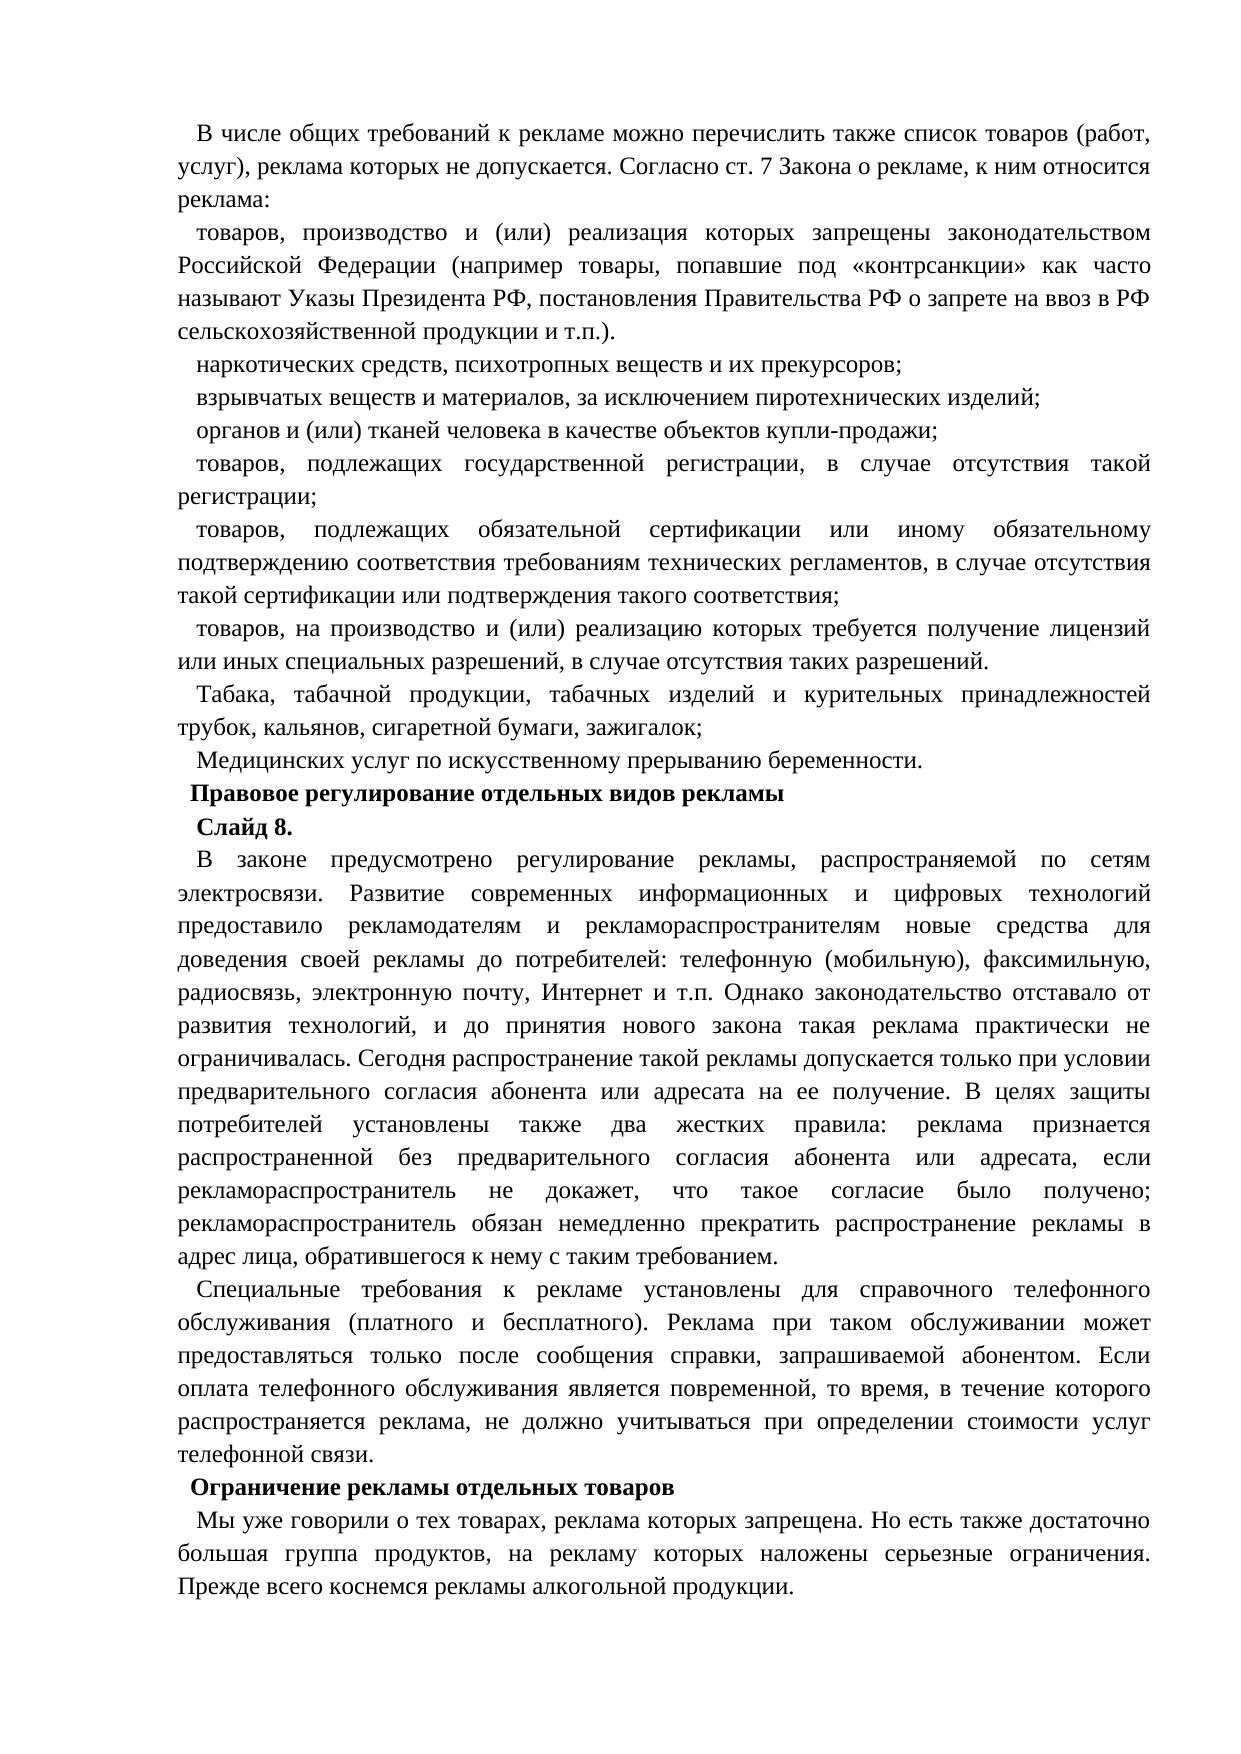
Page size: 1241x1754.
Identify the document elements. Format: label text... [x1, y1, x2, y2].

text товаров, на производство и (или) реализацию которых требуется получение лицензий или иных специальных разрешений, в случае отсутствия таких разрешений. [177, 613, 1152, 675]
subtitle Ограничение рекламы отдельных товаров [177, 1472, 1152, 1501]
text Медицинских услуг по искусственному прерыванию беременности. [177, 746, 1152, 774]
text товаров, подлежащих государственной регистрации, в случае отсутствия такой регистрации; [177, 448, 1152, 510]
text Мы уже говорили о тех товарах, реклама которых запрещена. Но есть также достаточно большая группа продуктов, на рекламу которых наложены серьезные ограничения. Прежде всего коснемся рекламы алкогольной продукции. [177, 1505, 1152, 1600]
subtitle Правовое регулирование отдельных видов рекламы [177, 778, 1152, 807]
text товаров, производство и (или) реализация которых запрещены законодательством Российской Федерации (например товары, попавшие под «контрсанкции» как часто называют Указы Президента РФ, постановления Правительства РФ о запрете на ввоз в РФ сельскохозяйственной продукции и т.п.). [177, 217, 1152, 345]
text Специальные требования к рекламе установлены для справочного телефонного обслуживания (платного и бесплатного). Реклама при таком обслуживании может предоставляться только после сообщения справки, запрашиваемой абонентом. Если оплата телефонного обслуживания является повременной, то время, в течение которого распространяется реклама, не должно учитываться при определении стоимости услуг телефонной связи. [177, 1274, 1152, 1468]
text наркотических средств, психотропных веществ и их прекурсоров; [177, 349, 1152, 378]
text В законе предусмотрено регулирование рекламы, распространяемой по сетям электросвязи. Развитие современных информационных и цифровых технологий предоставило рекламодателям и рекламораспространителям новые средства для доведения своей рекламы до потребителей: телефонную (мобильную), факсимильную, радиосвязь, электронную почту, Интернет и т.п. Однако законодательство отставало от развития технологий, и до принятия нового закона такая реклама практически не ограничивалась. Сегодня распространение такой рекламы допускается только при условии предварительного согласия абонента или адресата на ее получение. В целях защиты потребителей установлены также два жестких правила: реклама признается распространенной без предварительного согласия абонента или адресата, если рекламораспространитель не докажет, что такое согласие было получено; рекламораспространитель обязан немедленно прекратить распространение рекламы в адрес лица, обратившегося к нему с таким требованием. [177, 844, 1152, 1269]
text Слайд 8. [177, 812, 1152, 840]
text В числе общих требований к рекламе можно перечислить также список товаров (работ, услуг), реклама которых не допускается. Согласно ст. 7 Закона о рекламе, к ним относится реклама: [177, 118, 1152, 213]
text органов и (или) тканей человека в качестве объектов купли-продажи; [177, 415, 1152, 444]
text товаров, подлежащих обязательной сертификации или иному обязательному подтверждению соответствия требованиям технических регламентов, в случае отсутствия такой сертификации или подтверждения такого соответствия; [177, 514, 1152, 609]
text Табака, табачной продукции, табачных изделий и курительных принадлежностей трубок, кальянов, сигаретной бумаги, зажигалок; [177, 679, 1152, 741]
text взрывчатых веществ и материалов, за исключением пиротехнических изделий; [177, 382, 1152, 411]
